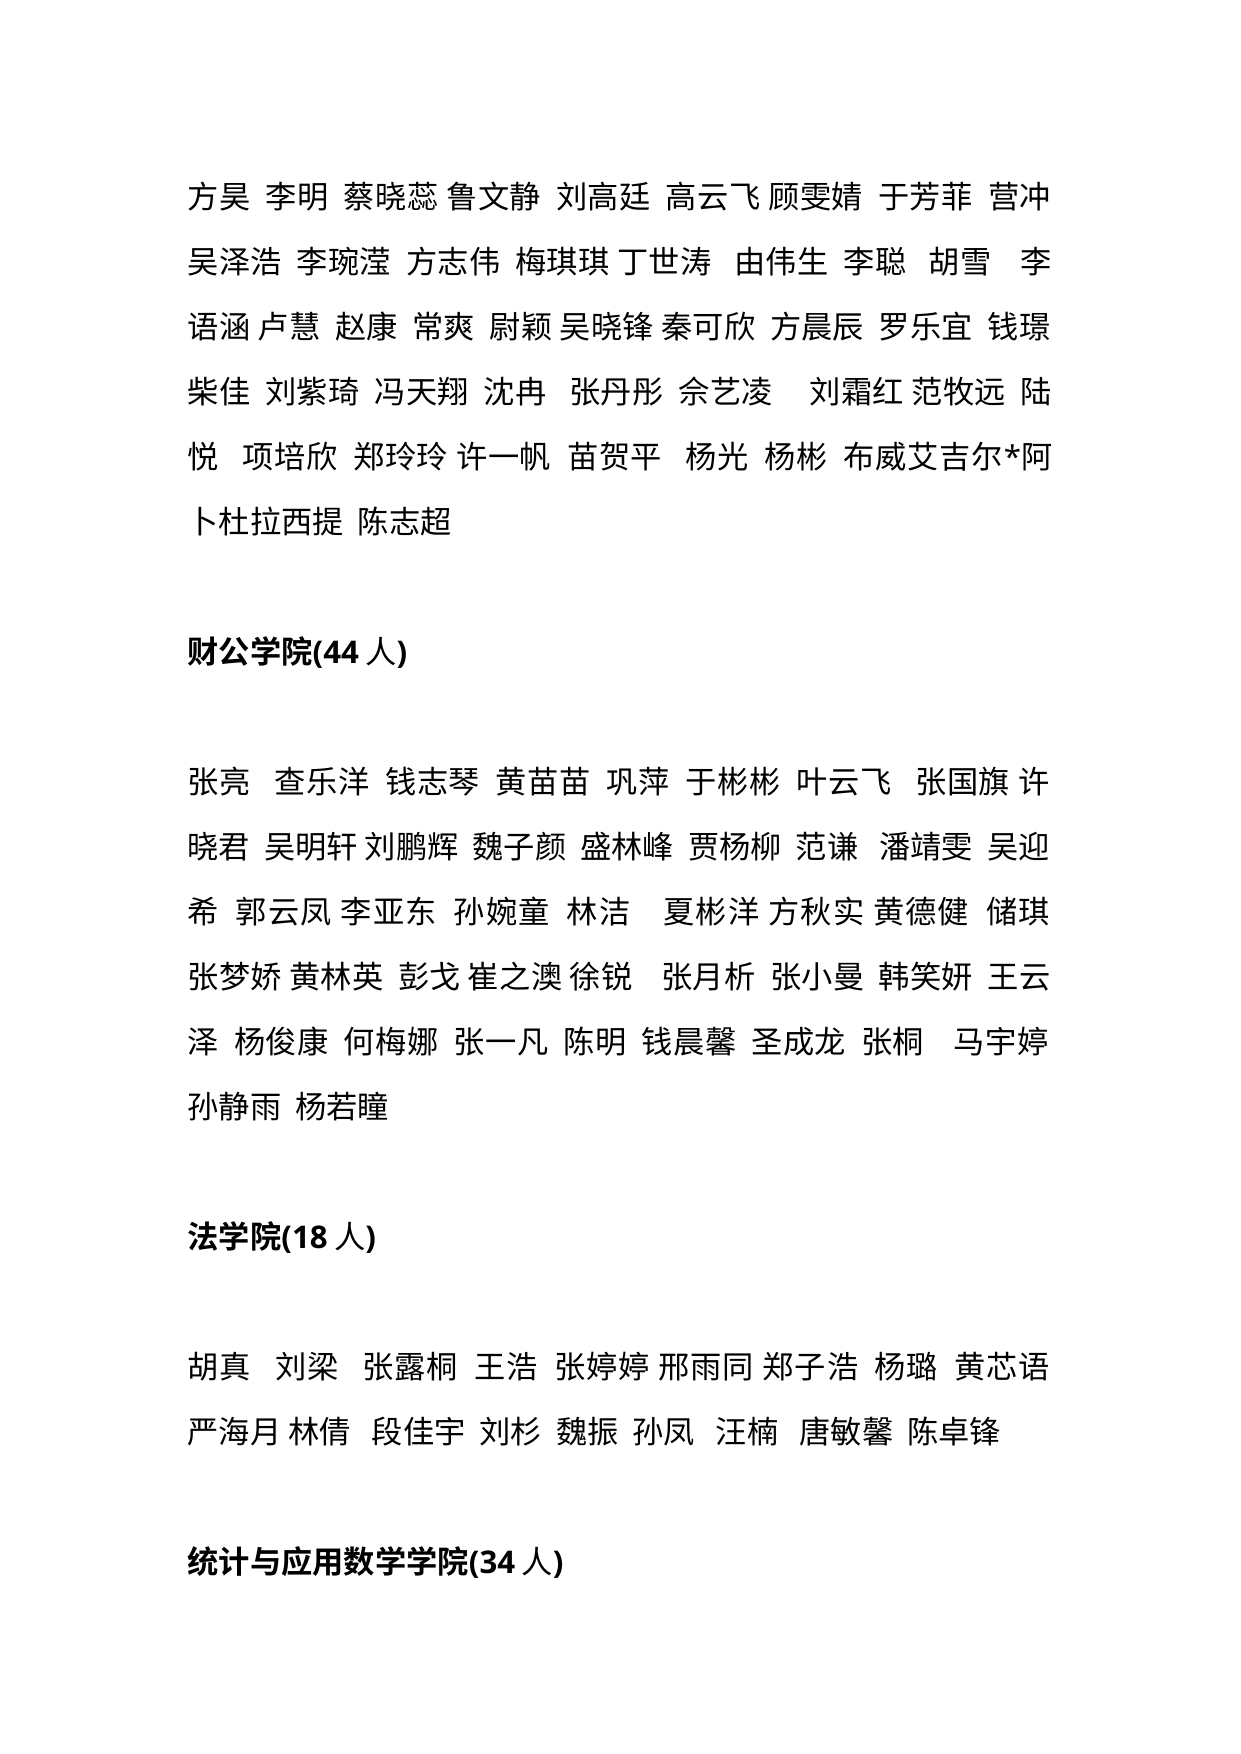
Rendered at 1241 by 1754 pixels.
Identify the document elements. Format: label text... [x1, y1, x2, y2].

text 胡真 刘梁 张露桐 王浩 张婷婷 邢雨同 郑子浩 杨璐 黄芯语 严海月 林倩 段佳宇 刘杉 魏振 孙凤 汪楠 唐敏馨 陈卓锋 [187, 1332, 1053, 1462]
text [187, 162, 1053, 552]
text 统计与应用数学学院(34人) [187, 1527, 1053, 1592]
text 财公学院(44人) [187, 617, 1053, 682]
text 张亮 查乐洋 钱志琴 黄苗苗 巩萍 于彬彬 叶云飞 张国旗 许晓君 吴明轩 刘鹏辉 魏子颜 盛林峰 贾杨柳 范谦 潘靖雯 吴迎希 郭云凤 李亚东 孙婉童 林洁 夏彬洋 方秋实 黄德健 储琪 张梦娇 黄林英 彭戈 崔之澳 徐锐 张月析 张小曼 韩笑妍 王云泽 杨俊康 何梅娜 张一凡 陈明 钱晨馨 圣成龙 张桐 马宇婷 孙静雨 杨若瞳 [187, 747, 1053, 1137]
text 法学院(18人) [187, 1202, 1053, 1267]
